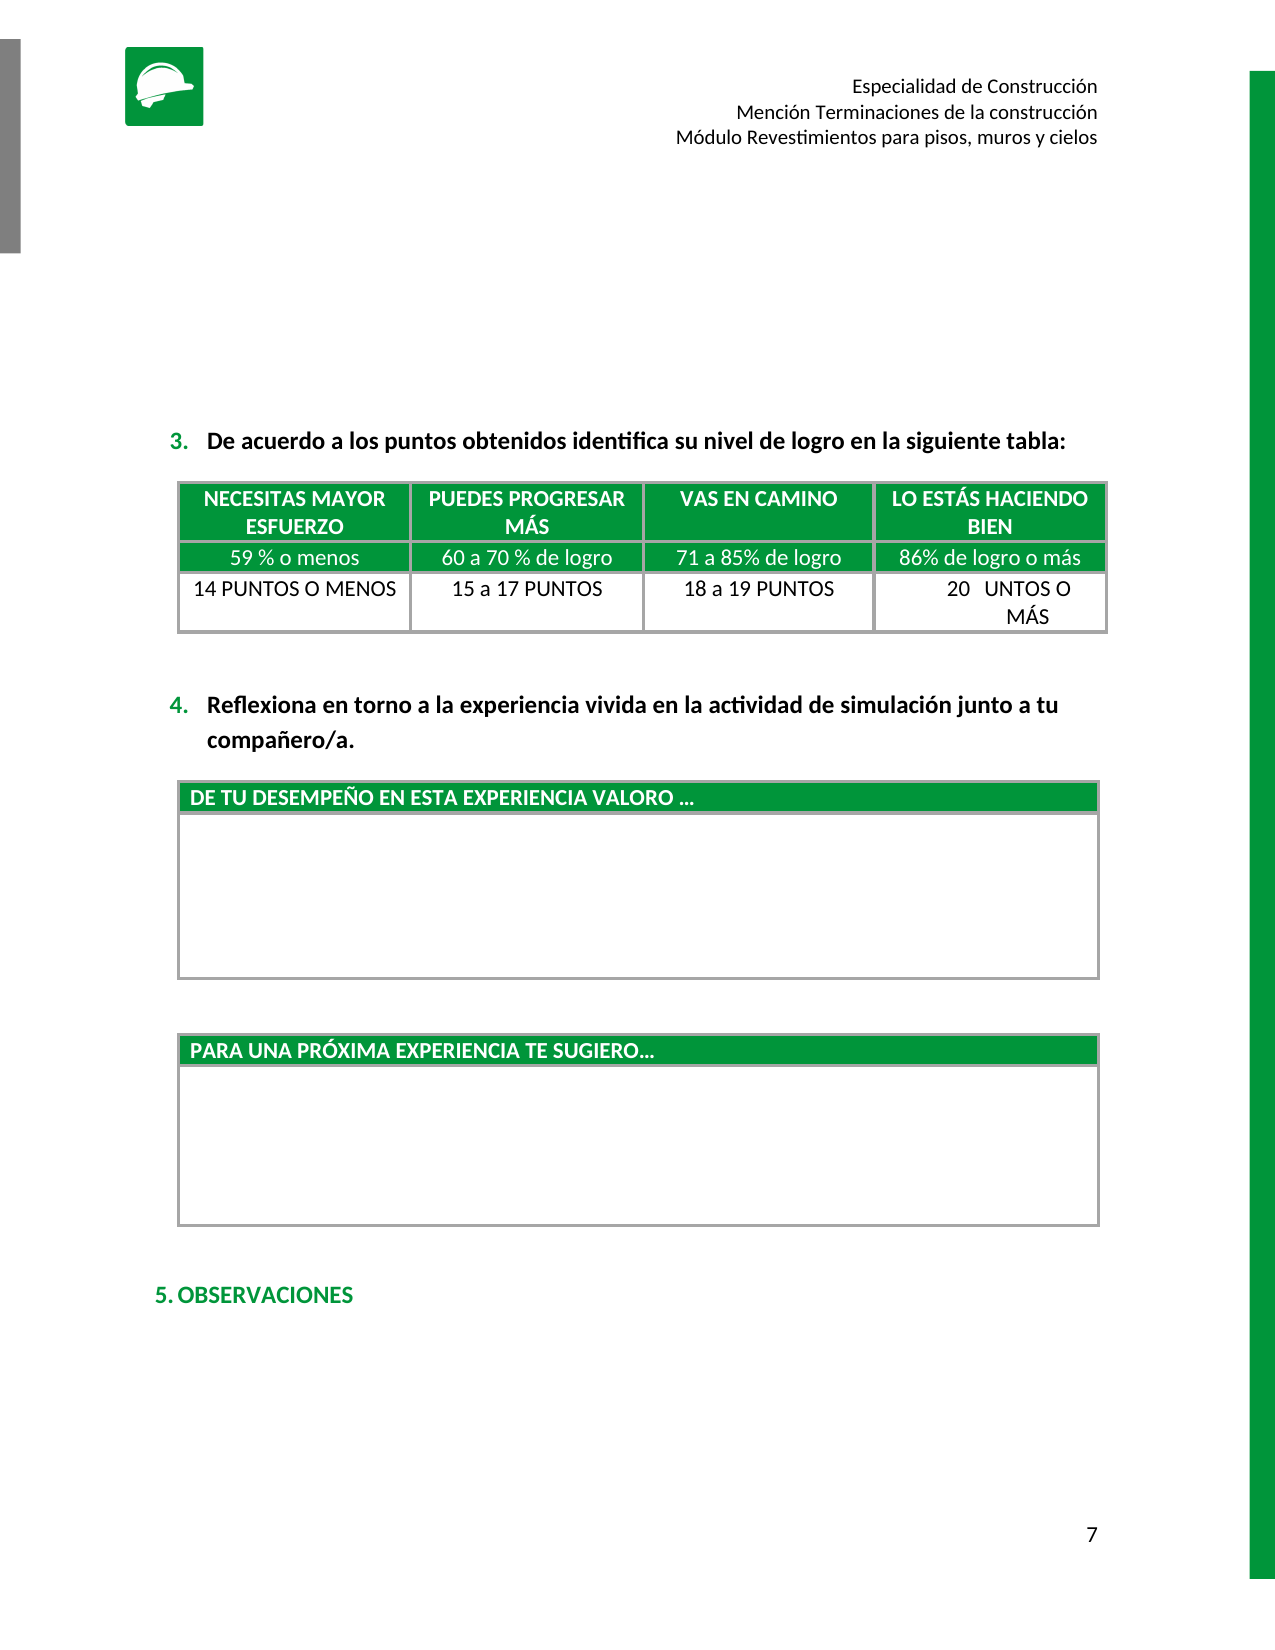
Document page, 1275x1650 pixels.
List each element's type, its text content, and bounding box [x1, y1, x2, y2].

table_cell 59 % o menos [180, 543, 409, 571]
table_cell [180, 1067, 1097, 1223]
table_header VAS EN CAMINO [645, 484, 872, 540]
list Reflexiona en torno a la experiencia vivida en la actividad de simulación junto a tu compañero/a. [169, 689, 1098, 755]
table_cell 60 a 70 % de logro [412, 543, 642, 571]
table_cell 14 PUNTOS O MENOS [180, 574, 409, 630]
table_cell UNTOS O MÁS [876, 574, 1105, 630]
table_cell 86% de logro o más [876, 543, 1105, 571]
list De acuerdo a los puntos obtenidos identifica su nivel de logro en la siguiente tabla: [169, 425, 1098, 456]
table_header PARA UNA PRÓXIMA EXPERIENCIA TE SUGIERO… [180, 1036, 1097, 1064]
table_cell 15 a 17 PUNTOS [412, 574, 642, 630]
table_header DE TU DESEMPEÑO EN ESTA EXPERIENCIA VALORO … [180, 783, 1097, 811]
table_header LO ESTÁS HACIENDO BIEN [876, 484, 1105, 540]
table_cell 18 a 19 PUNTOS [645, 574, 872, 630]
table_header PUEDES PROGRESAR MÁS [412, 484, 642, 540]
picture [125, 47, 204, 126]
list OBSERVACIONES [154, 1279, 1098, 1310]
table_cell 71 a 85% de logro [645, 543, 872, 571]
table_cell [180, 815, 1097, 977]
table_header NECESITAS MAYOR ESFUERZO [180, 484, 409, 540]
